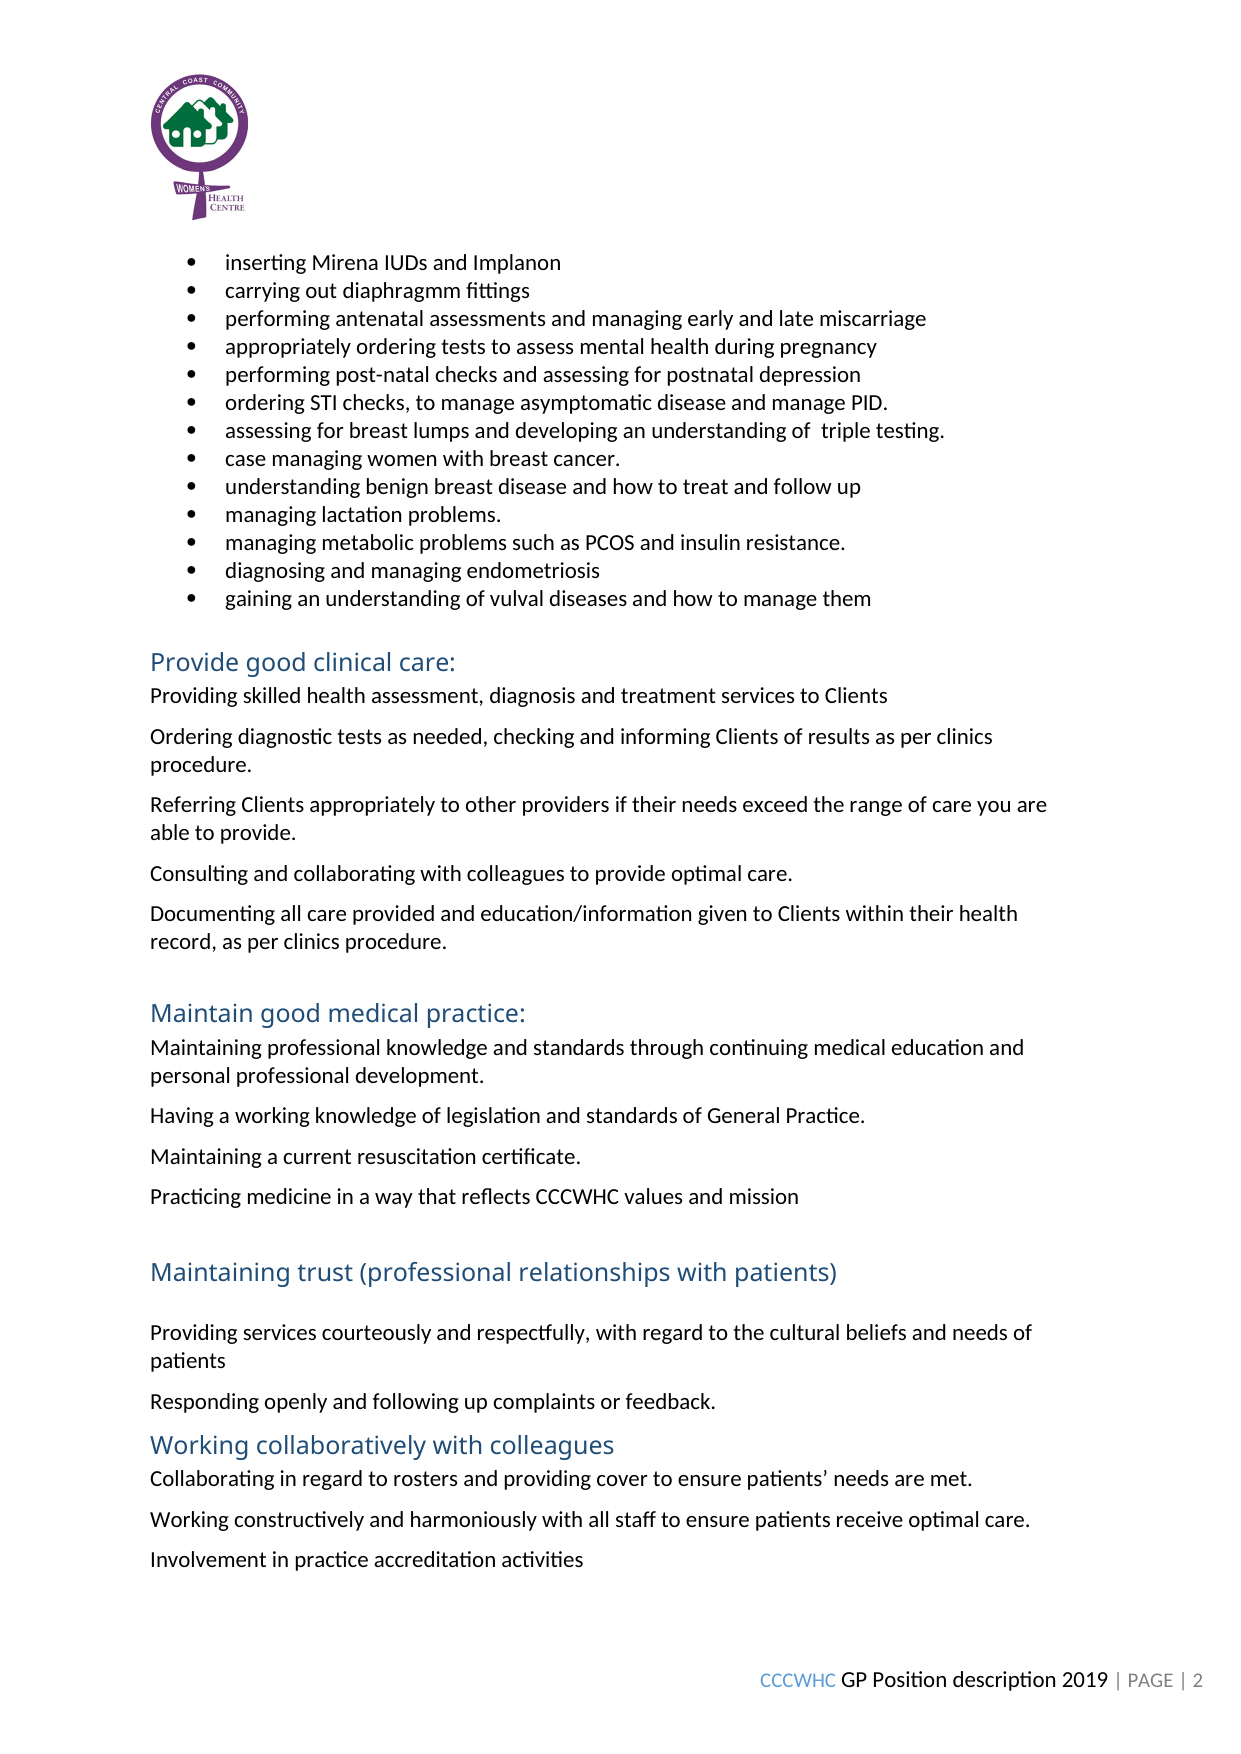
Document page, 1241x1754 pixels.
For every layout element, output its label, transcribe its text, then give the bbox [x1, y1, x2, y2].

text Maintaining a current resuscitation certificate. [150, 1142, 1090, 1170]
picture [150, 73, 249, 221]
list ordering STI checks, to manage asymptomatic disease and manage PID. [187, 388, 1090, 416]
list managing lactation problems. [187, 500, 1090, 528]
text Documenting all care provided and education/information given to Clients within their health record, as per clinics procedure. [150, 899, 1090, 983]
text Ordering diagnostic tests as needed, checking and informing Clients of results as per clinics procedure. [150, 722, 1090, 778]
list understanding benign breast disease and how to treat and follow up [187, 472, 1090, 500]
list managing metabolic problems such as PCOS and insulin resistance. [187, 528, 1090, 556]
list performing post-natal checks and assessing for postnatal depression [187, 360, 1090, 388]
subtitle Provide good clinical care: [150, 644, 1090, 679]
subtitle Maintaining trust (professional relationships with patients) [150, 1255, 1090, 1289]
text Maintaining professional knowledge and standards through continuing medical education and personal professional development. [150, 1033, 1090, 1089]
list assessing for breast lumps and developing an understanding of triple testing. [187, 416, 1090, 444]
text Practicing medicine in a way that reflects CCCWHC values and mission [150, 1182, 1090, 1210]
text Collaborating in regard to rosters and providing cover to ensure patients’ needs are met. [150, 1464, 1090, 1492]
text Providing skilled health assessment, diagnosis and treatment services to Clients [150, 681, 1090, 709]
text Consulting and collaborating with colleagues to provide optimal care. [150, 859, 1090, 887]
list case managing women with breast cancer. [187, 444, 1090, 472]
list carrying out diaphragmm fittings [187, 276, 1090, 304]
subtitle Maintain good medical practice: [150, 996, 1090, 1030]
list diagnosing and managing endometriosis [187, 556, 1090, 584]
list appropriately ordering tests to assess mental health during pregnancy [187, 332, 1090, 360]
text Responding openly and following up complaints or feedback. [150, 1387, 1090, 1415]
list inserting Mirena IUDs and Implanon [187, 248, 1090, 276]
text Providing services courteously and respectfully, with regard to the cultural beliefs and needs of patients [150, 1318, 1090, 1374]
subtitle Working collaboratively with colleagues [150, 1428, 1090, 1462]
list performing antenatal assessments and managing early and late miscarriage [187, 304, 1090, 332]
text Having a working knowledge of legislation and standards of General Practice. [150, 1101, 1090, 1129]
list gaining an understanding of vulval diseases and how to manage them [187, 584, 1090, 612]
text Involvement in practice accreditation activities [150, 1545, 1090, 1573]
text Working constructively and harmoniously with all staff to ensure patients receive optimal care. [150, 1505, 1090, 1533]
text Referring Clients appropriately to other providers if their needs exceed the range of care you are able to provide. [150, 790, 1090, 846]
